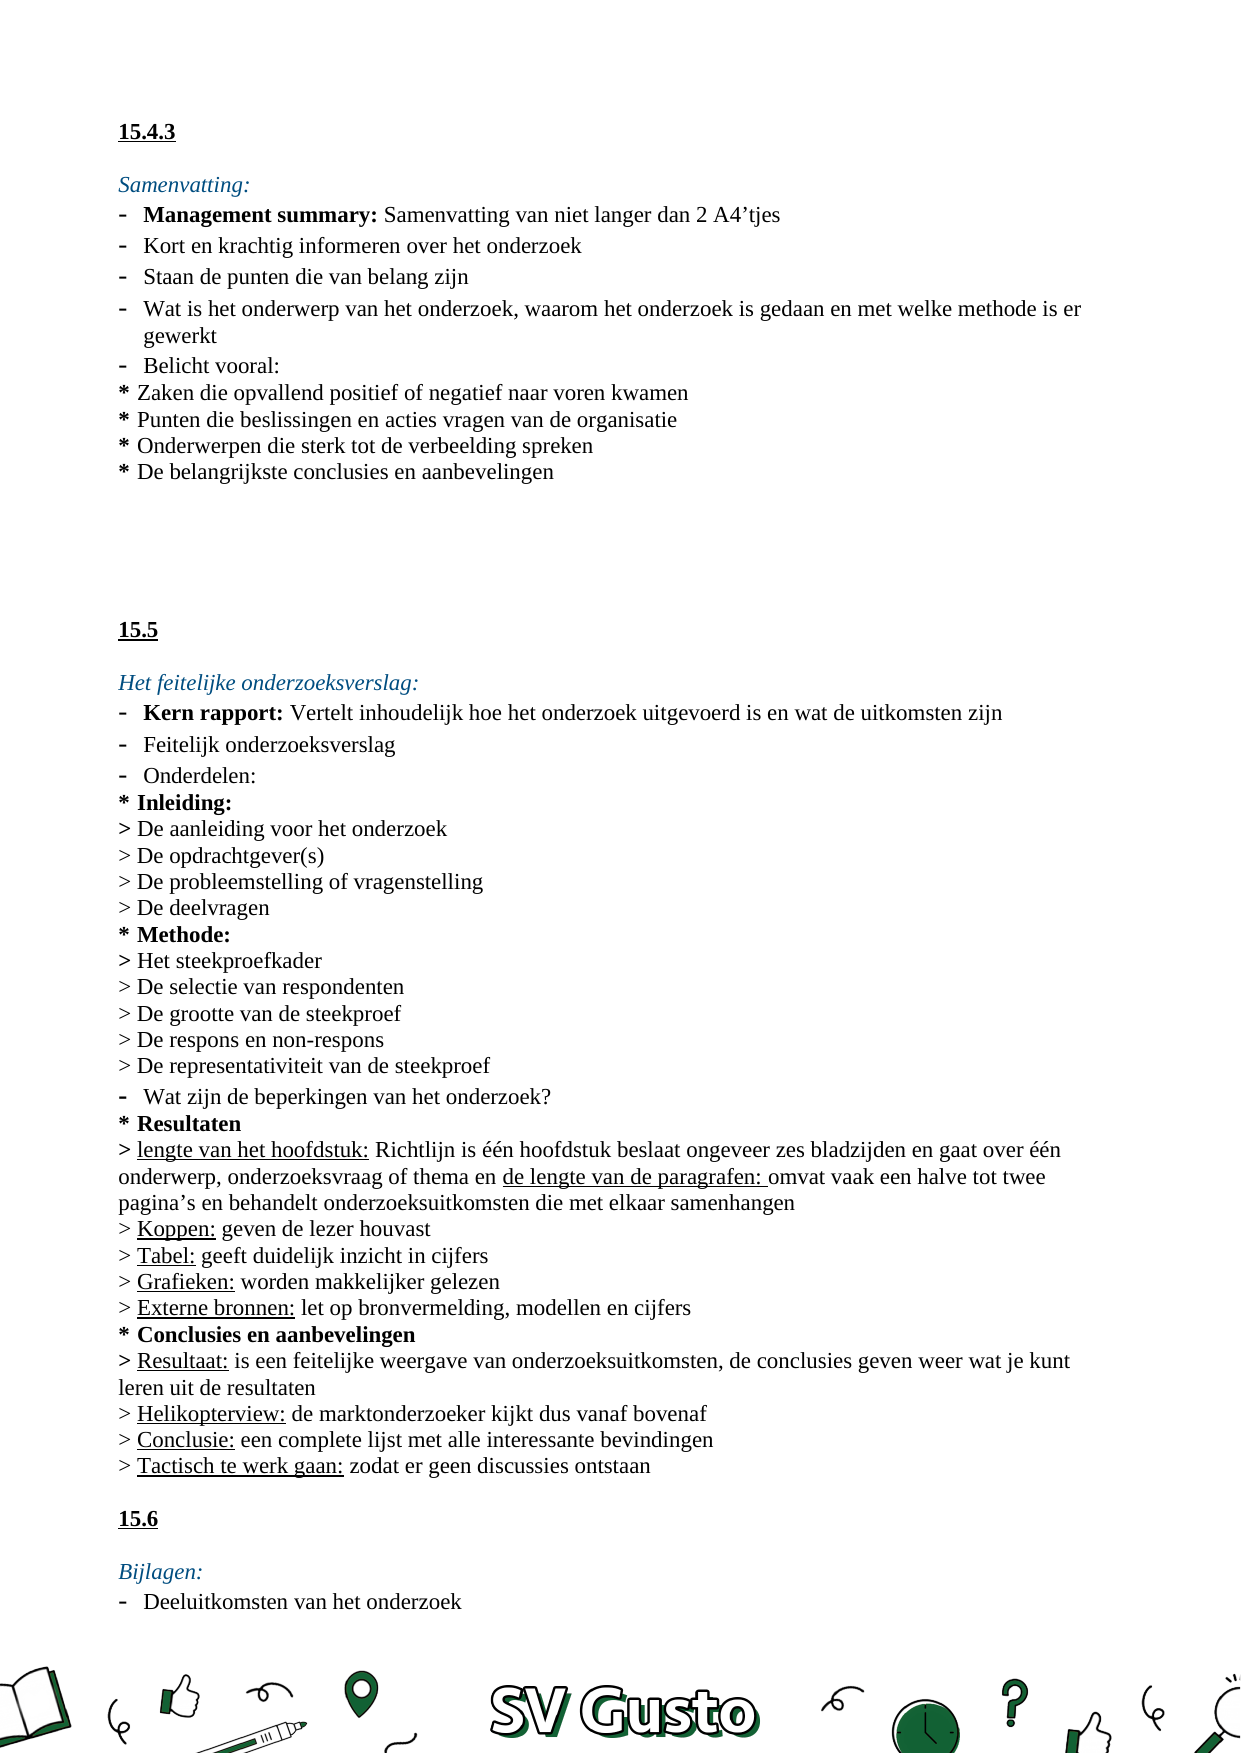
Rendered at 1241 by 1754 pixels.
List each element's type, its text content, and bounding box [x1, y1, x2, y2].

text > De opdrachtgever(s) [118, 842, 1122, 868]
text > De selectie van respondenten [118, 973, 1122, 1000]
text > Grafieken: worden makkelijker gelezen [118, 1268, 1122, 1294]
text > De grootte van de steekproef [118, 1000, 1122, 1026]
list Feitelijk onderzoeksverslag [118, 727, 1122, 758]
list Punten die beslissingen en acties vragen van de organisatie [118, 406, 1122, 432]
text > De aanleiding voor het onderzoek [118, 815, 1122, 842]
list Onderwerpen die sterk tot de verbeelding spreken [118, 432, 1122, 458]
list Belicht vooral: [118, 348, 1122, 379]
list Zaken die opvallend positief of negatief naar voren kwamen [118, 379, 1122, 406]
text > lengte van het hoofdstuk: Richtlijn is één hoofdstuk beslaat ongeveer zes bladzijden en gaat over één onderwerp, onderzoeksvraag of thema en de lengte van de paragrafen: omvat vaak een halve tot twee pagina’s en behandelt onderzoeksuitkomsten die met elkaar samenhangen [118, 1136, 1122, 1215]
text Samenvatting: [118, 171, 1122, 197]
list Inleiding: [118, 789, 1122, 815]
text > Het steekproefkader [118, 947, 1122, 973]
picture [0, 1649, 1241, 1753]
text > Tabel: geeft duidelijk inzicht in cijfers [118, 1242, 1122, 1268]
list Staan de punten die van belang zijn [118, 259, 1122, 291]
text > Conclusie: een complete lijst met alle interessante bevindingen [118, 1426, 1122, 1453]
text > Tactisch te werk gaan: zodat er geen discussies ontstaan [118, 1453, 1122, 1479]
text > Helikopterview: de marktonderzoeker kijkt dus vanaf bovenaf [118, 1400, 1122, 1426]
list Management summary: Samenvatting van niet langer dan 2 A4’tjes [118, 197, 1122, 228]
text > De respons en non-respons [118, 1026, 1122, 1052]
text > De deelvragen [118, 894, 1122, 921]
text 15.5 [118, 616, 1122, 643]
text 15.6 [118, 1505, 1122, 1532]
list Kort en krachtig informeren over het onderzoek [118, 228, 1122, 259]
text > De probleemstelling of vragenstelling [118, 868, 1122, 894]
text > Koppen: geven de lezer houvast [118, 1215, 1122, 1242]
list Deeluitkomsten van het onderzoek [118, 1584, 1122, 1616]
text Bijlagen: [118, 1558, 1122, 1584]
text > De representativiteit van de steekproef [118, 1052, 1122, 1079]
list De belangrijkste conclusies en aanbevelingen [118, 458, 1122, 485]
list Resultaten [118, 1110, 1122, 1136]
text Het feitelijke onderzoeksverslag: [118, 669, 1122, 696]
list Wat is het onderwerp van het onderzoek, waarom het onderzoek is gedaan en met welke methode is er gewerkt [118, 291, 1122, 348]
list Wat zijn de beperkingen van het onderzoek? [118, 1079, 1122, 1110]
list Conclusies en aanbevelingen [118, 1321, 1122, 1347]
list Kern rapport: Vertelt inhoudelijk hoe het onderzoek uitgevoerd is en wat de uitkomsten zijn [118, 696, 1122, 727]
text > Externe bronnen: let op bronvermelding, modellen en cijfers [118, 1294, 1122, 1321]
list Onderdelen: [118, 758, 1122, 789]
text > Resultaat: is een feitelijke weergave van onderzoeksuitkomsten, de conclusies geven weer wat je kunt leren uit de resultaten [118, 1347, 1122, 1400]
list Methode: [118, 921, 1122, 947]
text 15.4.3 [118, 118, 1122, 144]
